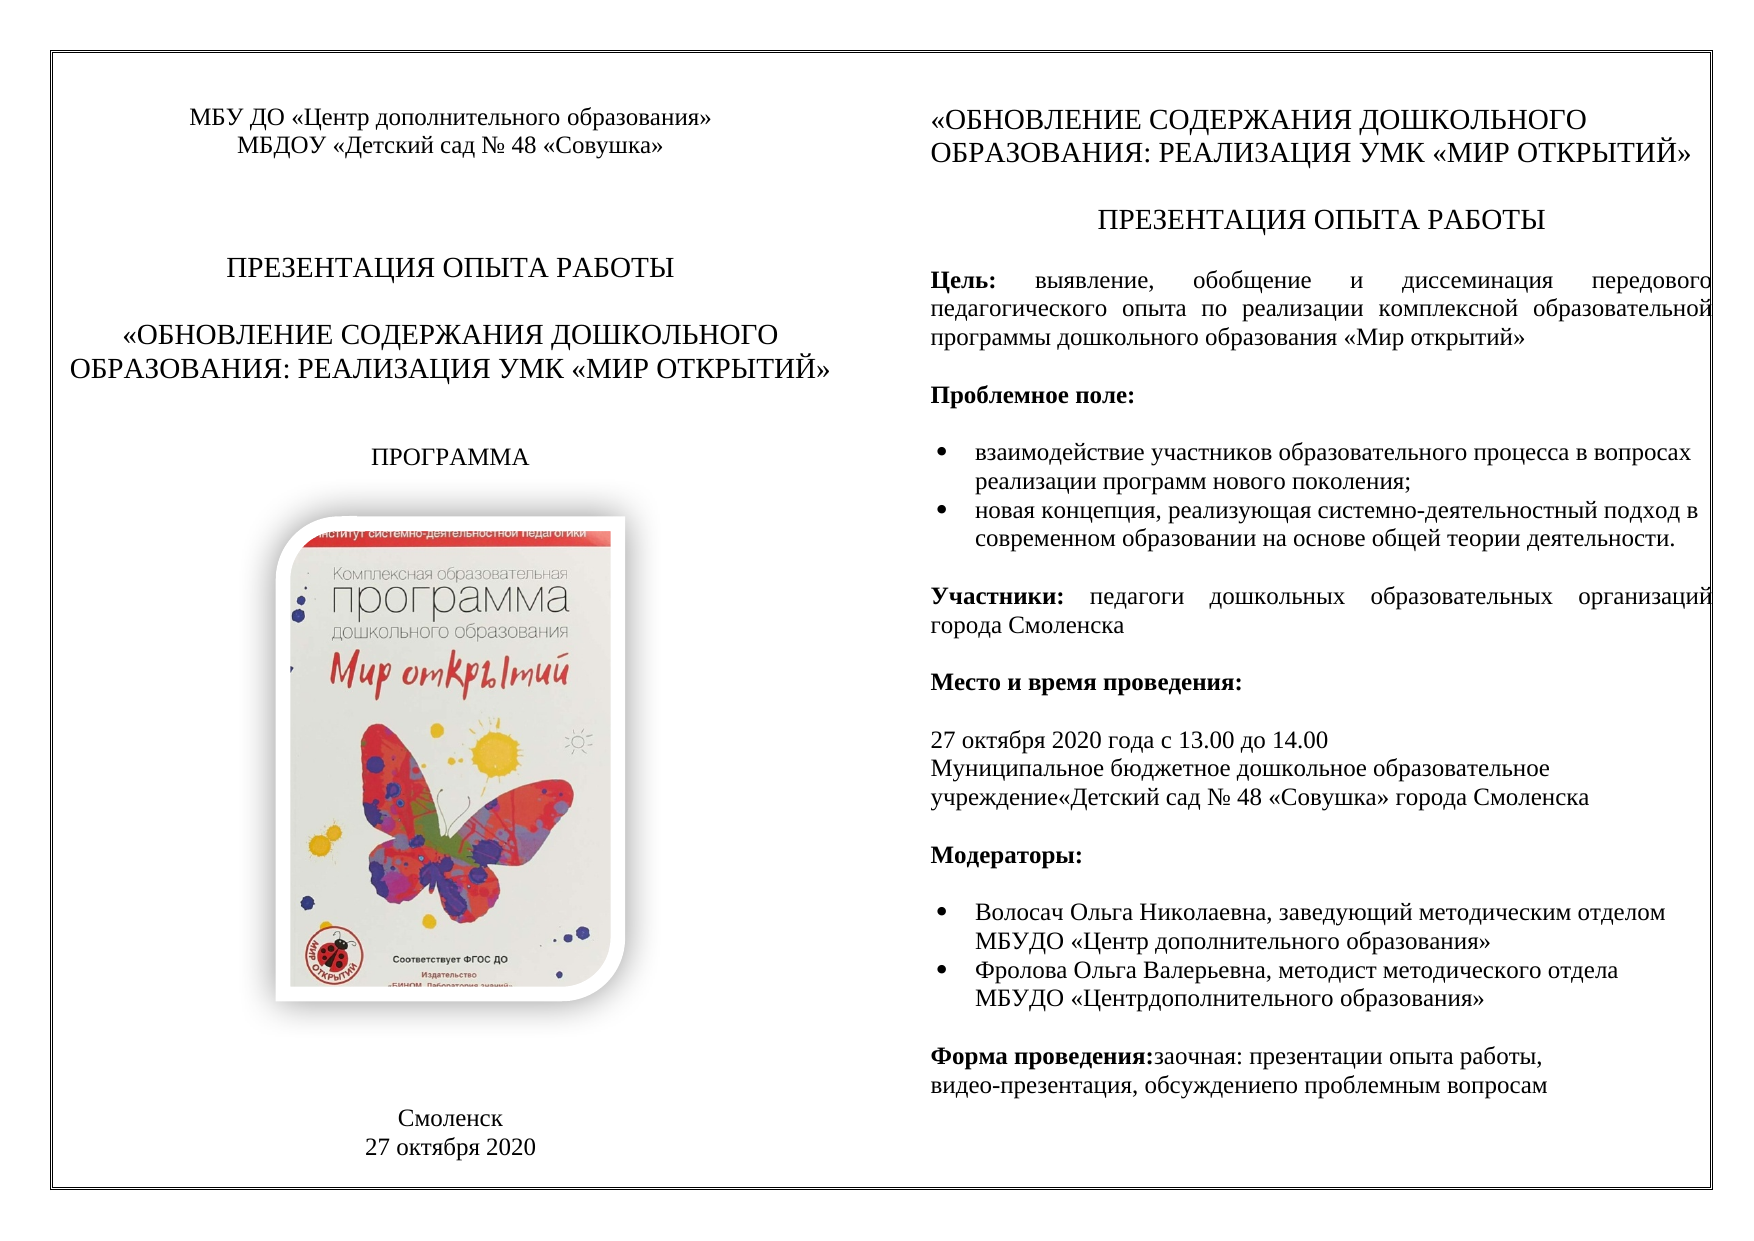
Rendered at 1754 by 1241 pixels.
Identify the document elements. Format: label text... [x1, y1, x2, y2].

list новая концепция, реализующая системно-деятельностный подход в современном образовании на основе общей теории деятельности. [937, 495, 1710, 552]
text Участники: педагоги дошкольных образовательных организаций города Смоленска [930, 581, 1710, 638]
text 27 октября 2020 [59, 1132, 842, 1161]
text МБДОУ «Детский сад № 48 «Совушка» [59, 131, 842, 159]
text Смоленск [59, 1103, 842, 1132]
text «ОБНОВЛЕНИЕ СОДЕРЖАНИЯ ДОШКОЛЬНОГО ОБРАЗОВАНИЯ: РЕАЛИЗАЦИЯ УМК «МИР ОТКРЫТИЙ» [930, 102, 1710, 169]
text ПРЕЗЕНТАЦИЯ ОПЫТА РАБОТЫ [59, 250, 842, 284]
text Проблемное поле: [930, 380, 1710, 408]
text Цель: выявление, обобщение и диссеминация передового педагогического опыта по реализации комплексной образовательной программы дошкольного образования «Мир открытий» [930, 265, 1710, 351]
list Волосач Ольга Николаевна, заведующий методическим отделом МБУДО «Центр дополнительного образования» [937, 897, 1710, 955]
list Фролова Ольга Валерьевна, методист методического отдела МБУДО «Центрдополнительного образования» [937, 955, 1710, 1012]
text видео-презентация, обсуждениепо проблемным вопросам [930, 1070, 1710, 1098]
text Муниципальное бюджетное дошкольное образовательное учреждение«Детский сад № 48 «Совушка» города Смоленска [930, 753, 1710, 811]
text 27 октября 2020 года с 13.00 до 14.00 [930, 725, 1710, 753]
list взаимодействие участников образовательного процесса в вопросах реализации программ нового поколения; [937, 437, 1710, 495]
text ПРОГРАММА [59, 442, 842, 471]
text ПРЕЗЕНТАЦИЯ ОПЫТА РАБОТЫ [930, 202, 1710, 236]
text «ОБНОВЛЕНИЕ СОДЕРЖАНИЯ ДОШКОЛЬНОГО ОБРАЗОВАНИЯ: РЕАЛИЗАЦИЯ УМК «МИР ОТКРЫТИЙ» [59, 317, 842, 384]
text МБУ ДО «Центр дополнительного образования» [59, 102, 842, 131]
text Место и время проведения: [930, 667, 1710, 696]
text Модераторы: [930, 840, 1710, 868]
picture [291, 532, 610, 986]
text Форма проведения:заочная: презентации опыта работы, [930, 1041, 1710, 1070]
